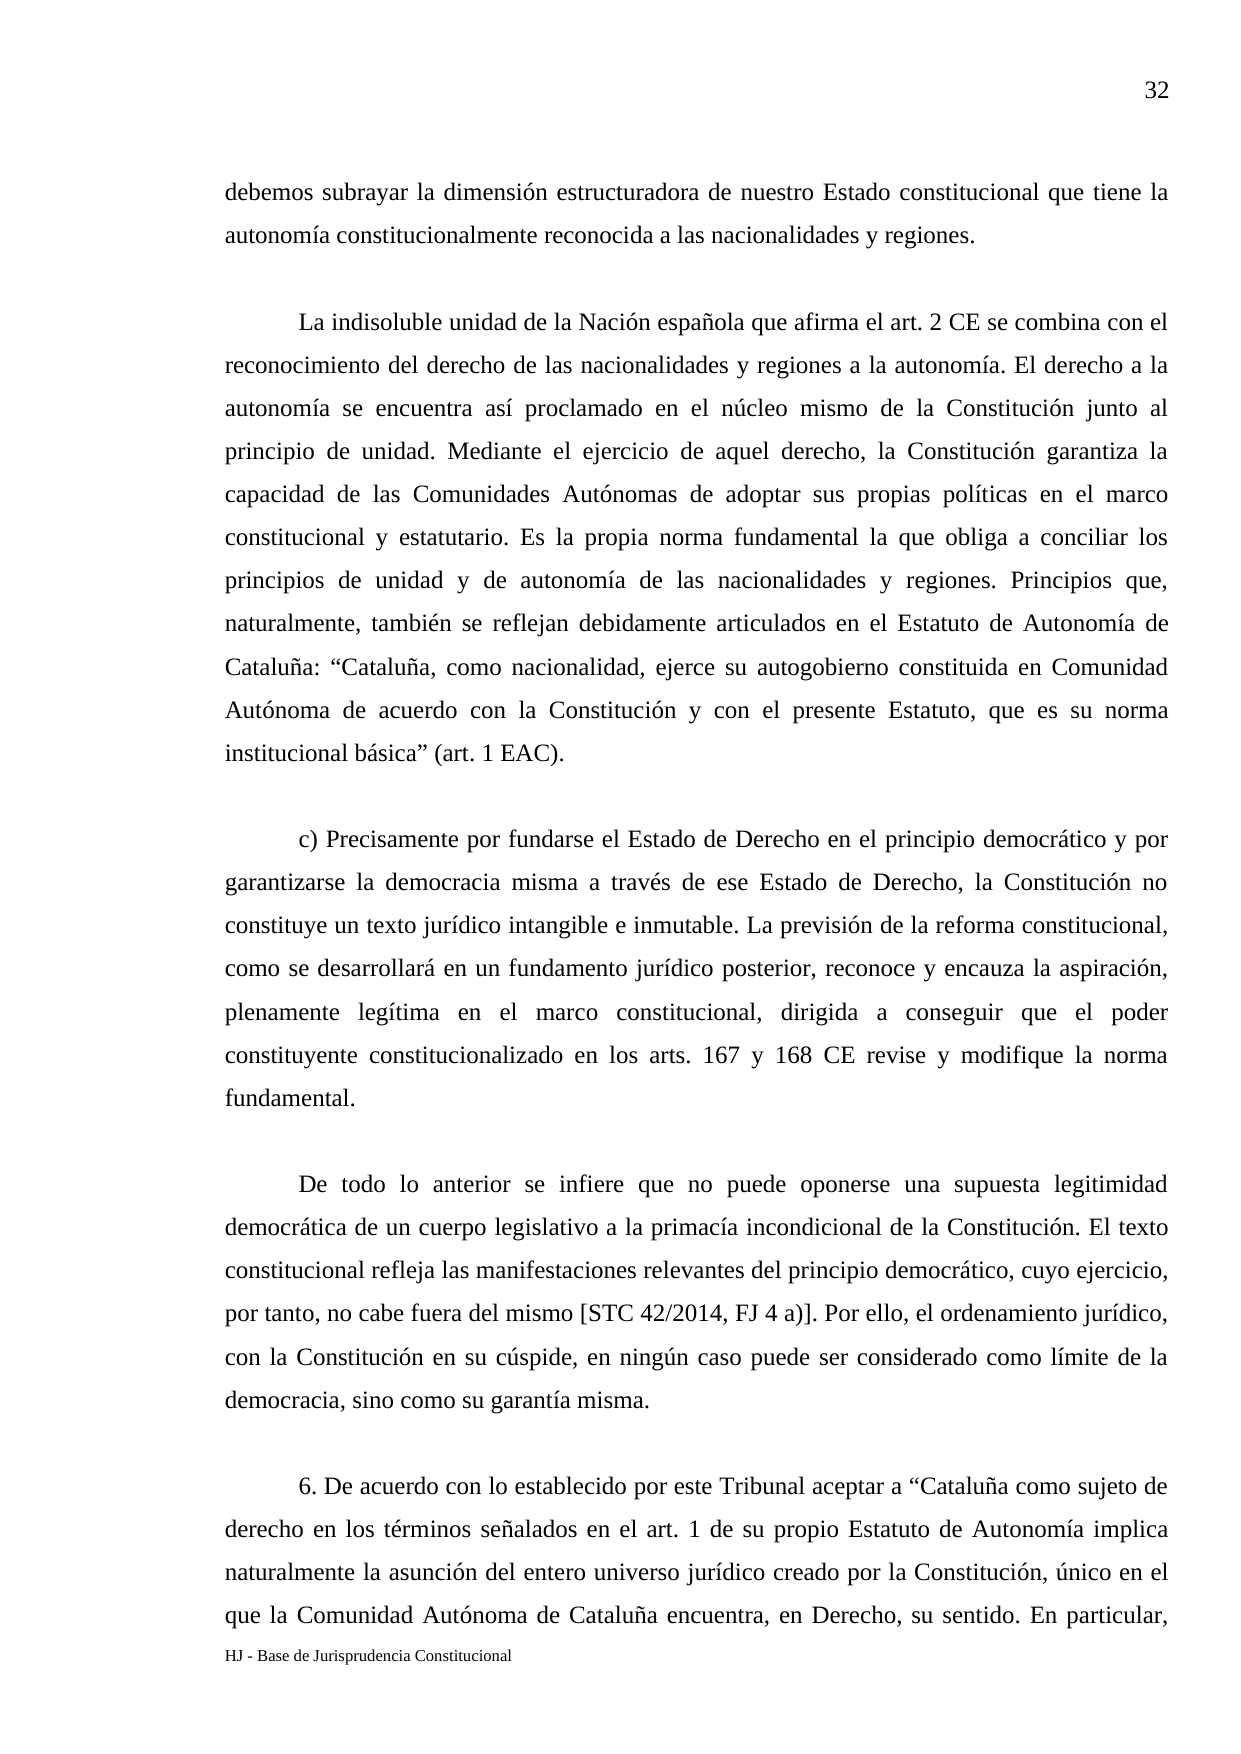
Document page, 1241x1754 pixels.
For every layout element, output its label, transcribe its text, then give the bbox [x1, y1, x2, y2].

text La indisoluble unidad de la Nación española que afirma el art. 2 CE se combina con el reconocimiento del derecho de las nacionalidades y regiones a la autonomía. El derecho a la autonomía se encuentra así proclamado en el núcleo mismo de la Constitución junto al principio de unidad. Mediante el ejercicio de aquel derecho, la Constitución garantiza la capacidad de las Comunidades Autónomas de adoptar sus propias políticas en el marco constitucional y estatutario. Es la propia norma fundamental la que obliga a conciliar los principios de unidad y de autonomía de las nacionalidades y regiones. Principios que, naturalmente, también se reflejan debidamente articulados en el Estatuto de Autonomía de Cataluña: “Cataluña, como nacionalidad, ejerce su autogobierno constituida en Comunidad Autónoma de acuerdo con la Constitución y con el presente Estatuto, que es su norma institucional básica” (art. 1 EAC). [224, 307, 1169, 767]
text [224, 177, 1169, 249]
text De todo lo anterior se infiere que no puede oponerse una supuesta legitimidad democrática de un cuerpo legislativo a la primacía incondicional de la Constitución. El texto constitucional refleja las manifestaciones relevantes del principio democrático, cuyo ejercicio, por tanto, no cabe fuera del mismo [STC 42/2014, FJ 4 a)]. Por ello, el ordenamiento jurídico, con la Constitución en su cúspide, en ningún caso puede ser considerado como límite de la democracia, sino como su garantía misma. [224, 1169, 1169, 1413]
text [224, 1471, 1169, 1629]
text c) Precisamente por fundarse el Estado de Derecho en el principio democrático y por garantizarse la democracia misma a través de ese Estado de Derecho, la Constitución no constituye un texto jurídico intangible e inmutable. La previsión de la reforma constitucional, como se desarrollará en un fundamento jurídico posterior, reconoce y encauza la aspiración, plenamente legítima en el marco constitucional, dirigida a conseguir que el poder constituyente constitucionalizado en los arts. 167 y 168 CE revise y modifique la norma fundamental. [224, 824, 1169, 1112]
